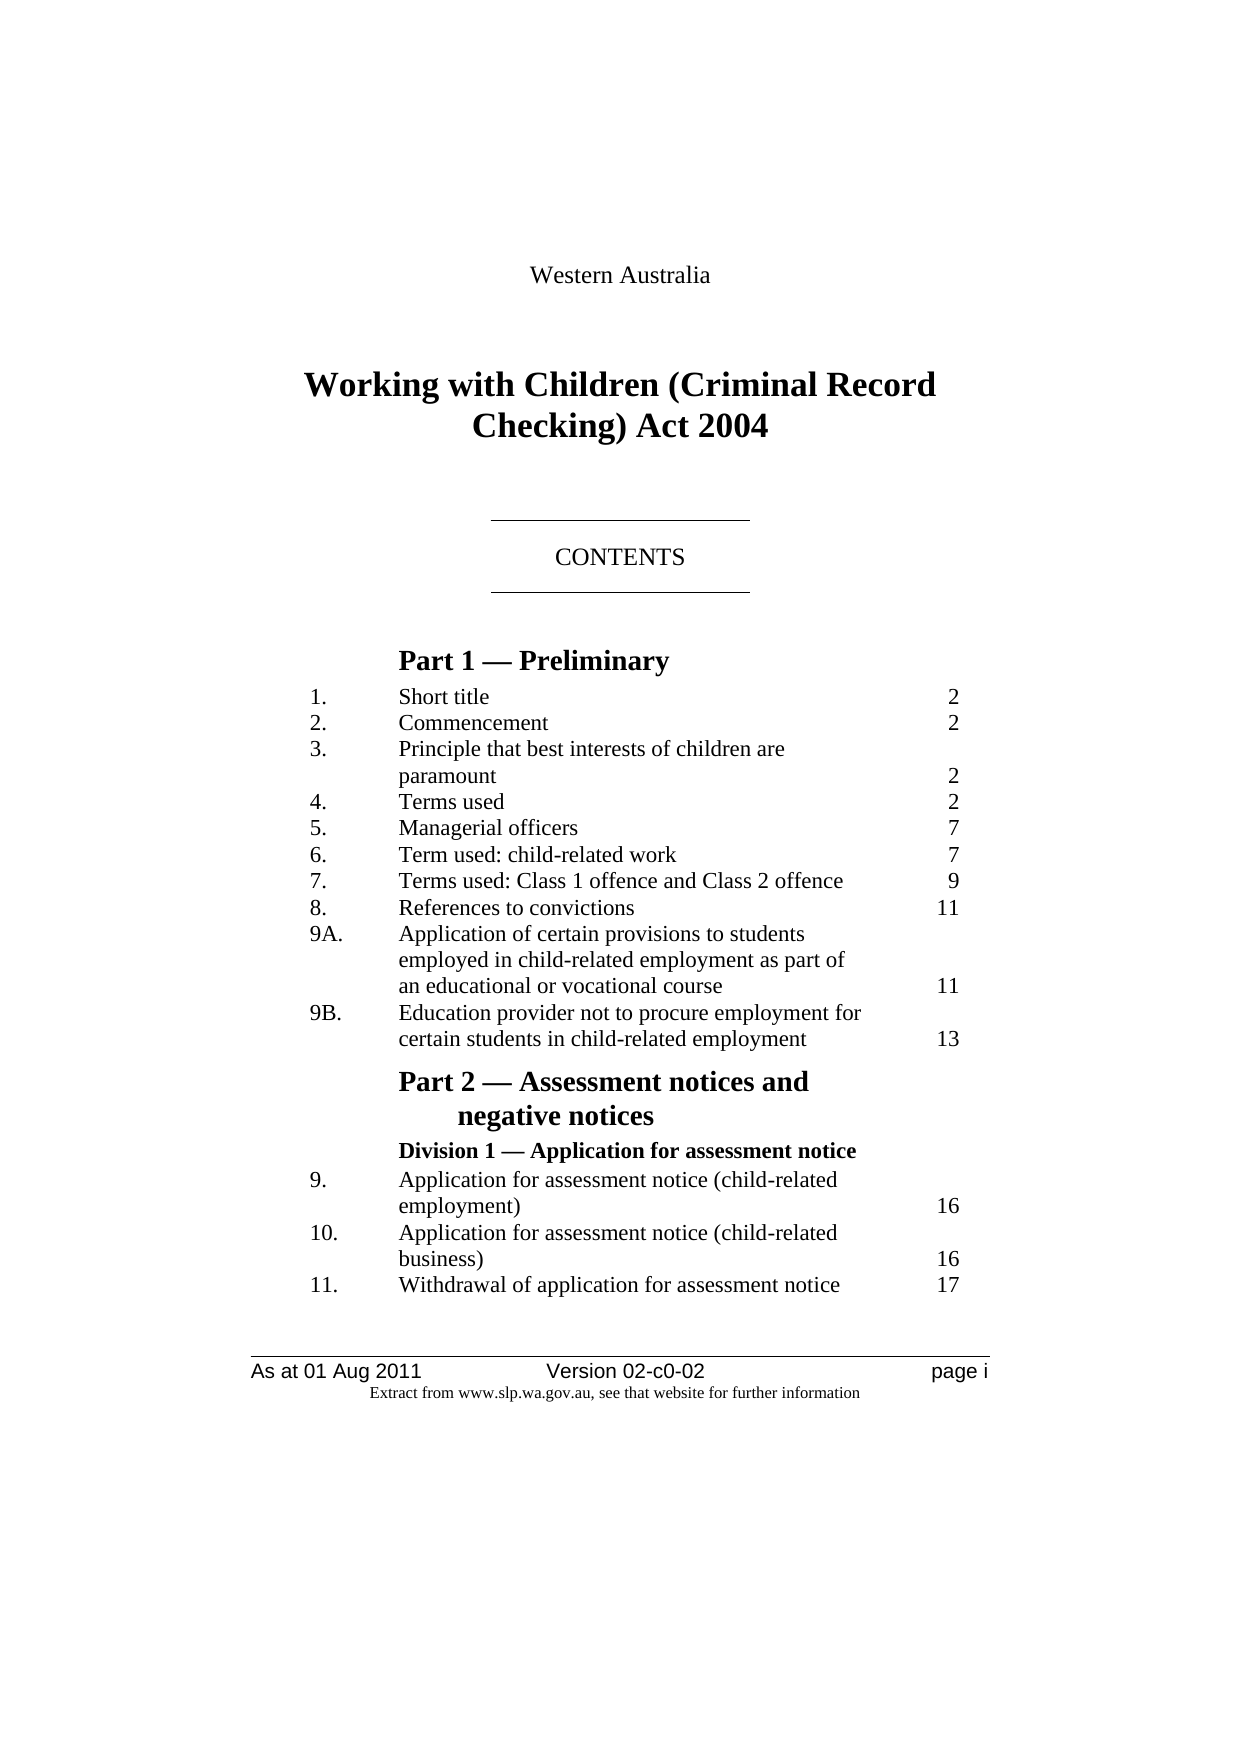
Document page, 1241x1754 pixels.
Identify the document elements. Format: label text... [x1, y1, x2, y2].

text 3. Principle that best interests of children are paramount 2 [309, 735, 872, 788]
text -Part 1 — Preliminary [398, 643, 872, 676]
text CONTENTS [491, 521, 750, 592]
text 5. Managerial officers 7 [309, 814, 872, 841]
text 10. Application for assessment notice (child-related business) 16 [309, 1219, 872, 1271]
text 11. Withdrawal of application for assessment notice 17 [309, 1271, 872, 1298]
text 7. Terms used: Class 1 offence and Class 2 offence 9 [309, 867, 872, 893]
text 9A. Application of certain provisions to students employed in child-related employment as part of an educational or vocational course 11 [309, 920, 872, 999]
text 9. Application for assessment notice (child-related employment) 16 [309, 1166, 872, 1219]
text 1. Short title 2 [309, 683, 872, 709]
text 9B. Education provider not to procure employment for certain students in child-related employment 13 [309, 999, 872, 1052]
text 2. Commencement 2 [309, 709, 872, 735]
text 8. References to convictions 11 [309, 893, 872, 920]
text Division 1 — Application for assessment notice [398, 1137, 872, 1164]
text Working with Children (Criminal Record Checking) Act 2004 [251, 364, 990, 445]
text 4. Terms used 2 [309, 788, 872, 814]
text 6. Term used: child-related work 7 [309, 841, 872, 867]
text Part 2 — Assessment notices and negative notices [398, 1064, 872, 1131]
